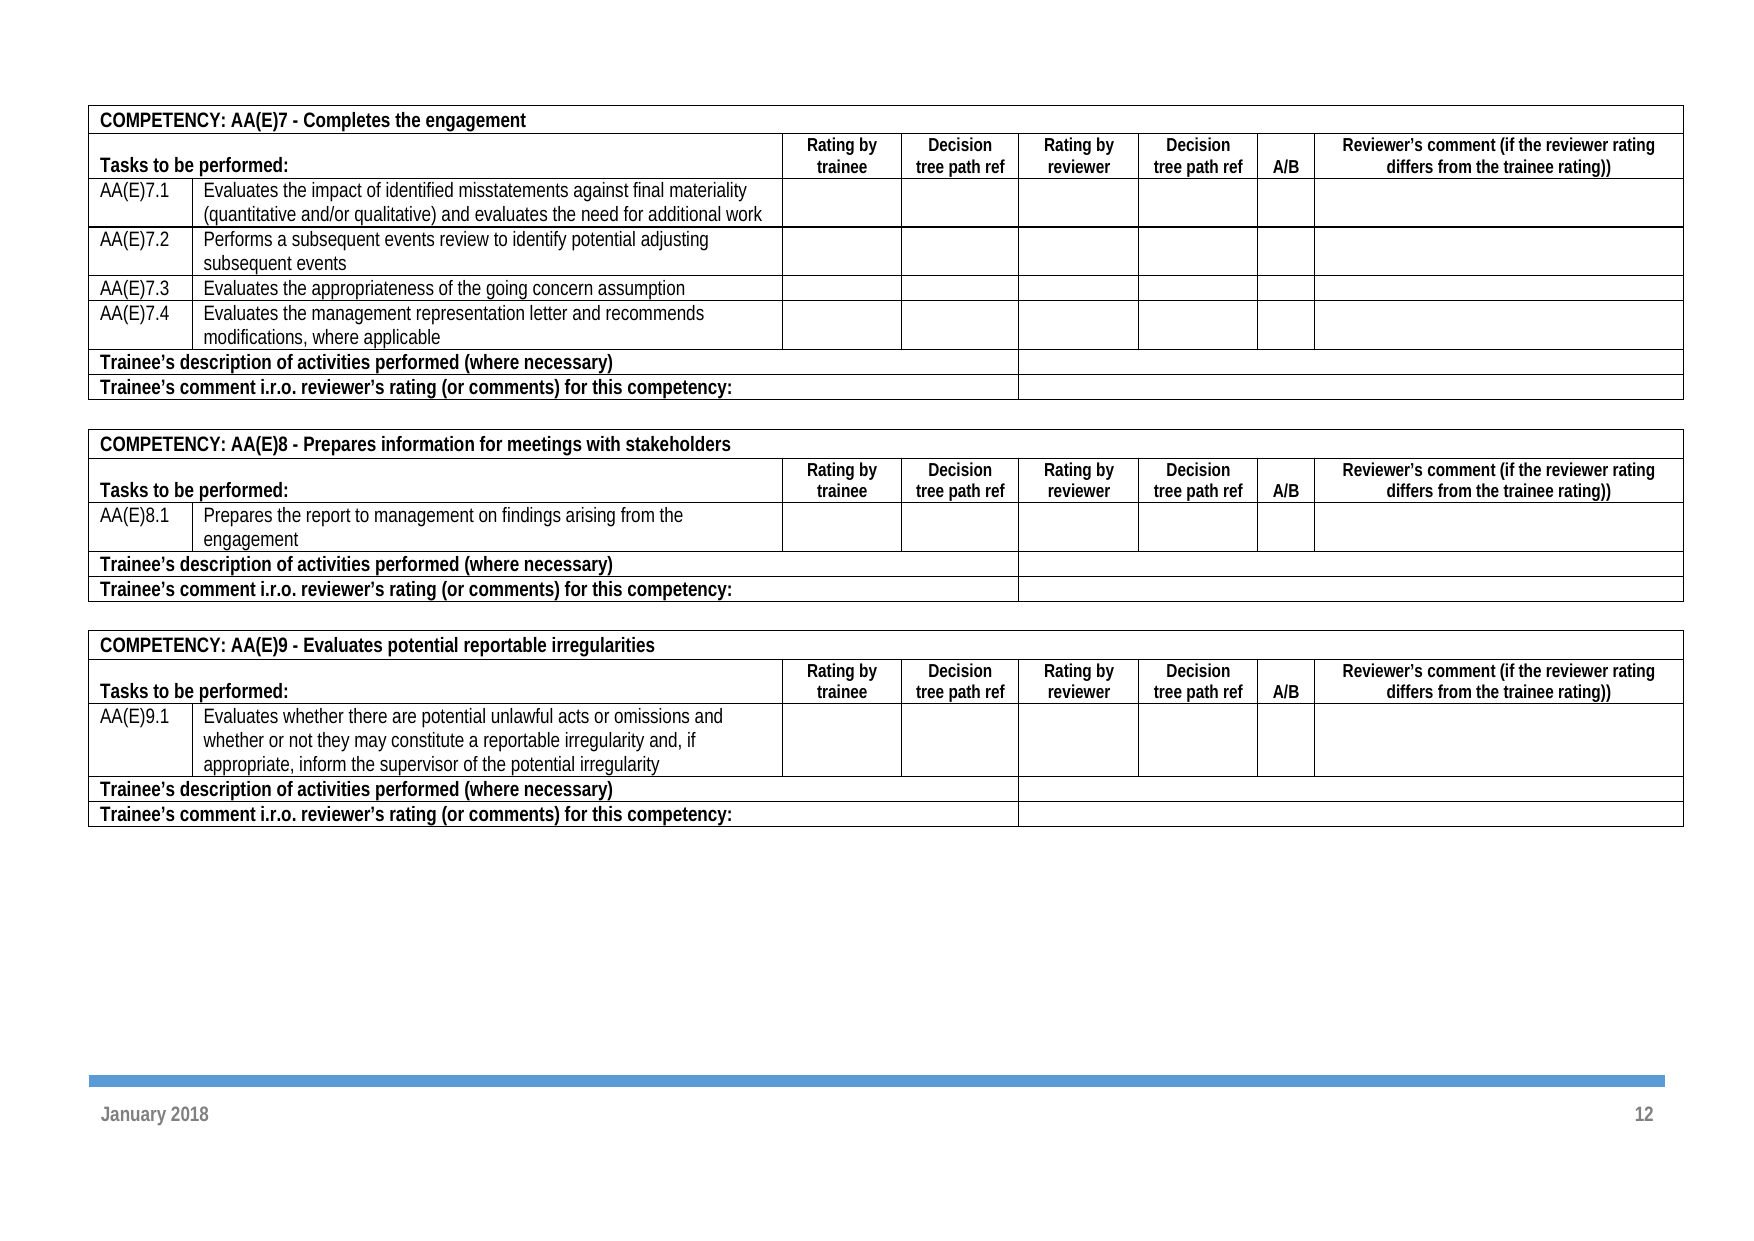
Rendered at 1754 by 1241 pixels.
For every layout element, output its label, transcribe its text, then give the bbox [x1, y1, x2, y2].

table_cell Trainee’s description of activities performed (where necessary) [89, 552, 1018, 576]
table_cell [902, 704, 1018, 776]
table_cell Tasks to be performed: [89, 134, 782, 177]
table_cell Decision tree path ref [1139, 134, 1257, 177]
table_cell Decision tree path ref [902, 459, 1018, 502]
table_cell Reviewer’s comment (if the reviewer rating differs from the trainee rating)) [1315, 660, 1683, 703]
table_cell Rating by trainee [783, 660, 901, 703]
table_cell [1258, 704, 1314, 776]
table_cell Prepares the report to management on findings arising from the engagement [193, 503, 782, 551]
table_cell Tasks to be performed: [89, 660, 782, 703]
table_cell [902, 179, 1018, 226]
table_cell [1019, 704, 1138, 776]
table_cell [1139, 301, 1257, 349]
table_cell [1315, 704, 1683, 776]
table_cell Trainee’s comment i.r.o. reviewer’s rating (or comments) for this competency: [89, 802, 1018, 826]
table_cell [1019, 577, 1683, 601]
table_cell [1019, 552, 1683, 576]
table_header COMPETENCY: AA(E)8 - Prepares information for meetings with stakeholders [89, 430, 1683, 457]
table_cell [1258, 503, 1314, 551]
table_cell Trainee’s description of activities performed (where necessary) [89, 350, 1018, 374]
table_cell [1315, 503, 1683, 551]
table_cell [1258, 301, 1314, 349]
table_cell Rating by trainee [783, 459, 901, 502]
table_cell [902, 503, 1018, 551]
table_cell AA(E)7.3 [89, 276, 192, 300]
table_cell AA(E)8.1 [89, 503, 192, 551]
table_cell [1258, 228, 1314, 275]
table_cell [1315, 179, 1683, 226]
table_cell [1139, 503, 1257, 551]
table_cell Decision tree path ref [1139, 459, 1257, 502]
table_cell [783, 228, 901, 275]
table_cell [1315, 276, 1683, 300]
table_cell A/B [1258, 459, 1314, 502]
table_header COMPETENCY: AA(E)7 - Completes the engagement [89, 106, 1683, 133]
table_cell [1258, 276, 1314, 300]
table_cell [783, 301, 901, 349]
table_cell Rating by reviewer [1019, 660, 1138, 703]
table_cell A/B [1258, 660, 1314, 703]
table_cell [902, 301, 1018, 349]
table_cell [1019, 503, 1138, 551]
table_cell Rating by trainee [783, 134, 901, 177]
table_cell [1139, 179, 1257, 226]
table_cell Rating by reviewer [1019, 459, 1138, 502]
table_cell [1019, 350, 1683, 374]
table_cell [1019, 802, 1683, 826]
table_header COMPETENCY: AA(E)9 - Evaluates potential reportable irregularities [89, 631, 1683, 659]
table_cell Evaluates the appropriateness of the going concern assumption [193, 276, 782, 300]
table_cell Trainee’s comment i.r.o. reviewer’s rating (or comments) for this competency: [89, 375, 1018, 399]
table_cell [1019, 276, 1138, 300]
table_cell [1019, 301, 1138, 349]
table_cell AA(E)9.1 [89, 704, 192, 776]
table_cell Evaluates whether there are potential unlawful acts or omissions and whether or not they may constitute a reportable irregularity and, if appropriate, inform the supervisor of the potential irregularity [193, 704, 782, 776]
table_cell AA(E)7.2 [89, 228, 192, 275]
table_cell Trainee’s comment i.r.o. reviewer’s rating (or comments) for this competency: [89, 577, 1018, 601]
table_cell [783, 503, 901, 551]
table_cell AA(E)7.1 [89, 179, 192, 226]
table_cell [1019, 179, 1138, 226]
table_cell Decision tree path ref [1139, 660, 1257, 703]
table_cell [902, 276, 1018, 300]
table_cell [902, 228, 1018, 275]
table_cell [1139, 704, 1257, 776]
table_cell [1315, 301, 1683, 349]
table_cell Reviewer’s comment (if the reviewer rating differs from the trainee rating)) [1315, 459, 1683, 502]
table_cell [1019, 228, 1138, 275]
table_cell [783, 276, 901, 300]
table_cell [1019, 375, 1683, 399]
table_cell Decision tree path ref [902, 134, 1018, 177]
table_cell Decision tree path ref [902, 660, 1018, 703]
table_cell Performs a subsequent events review to identify potential adjusting subsequent events [193, 228, 782, 275]
table_cell [783, 704, 901, 776]
table_cell Reviewer’s comment (if the reviewer rating differs from the trainee rating)) [1315, 134, 1683, 177]
table_cell [783, 179, 901, 226]
table_cell [1258, 179, 1314, 226]
table_cell [1139, 276, 1257, 300]
table_cell Evaluates the impact of identified misstatements against final materiality (quantitative and/or qualitative) and evaluates the need for additional work [193, 179, 782, 226]
table_cell Rating by reviewer [1019, 134, 1138, 177]
table_cell Trainee’s description of activities performed (where necessary) [89, 777, 1018, 801]
table_cell [1315, 228, 1683, 275]
table_cell Evaluates the management representation letter and recommends modifications, where applicable [193, 301, 782, 349]
table_cell [1019, 777, 1683, 801]
table_cell [1139, 228, 1257, 275]
table_cell AA(E)7.4 [89, 301, 192, 349]
table_cell Tasks to be performed: [89, 459, 782, 502]
table_cell A/B [1258, 134, 1314, 177]
